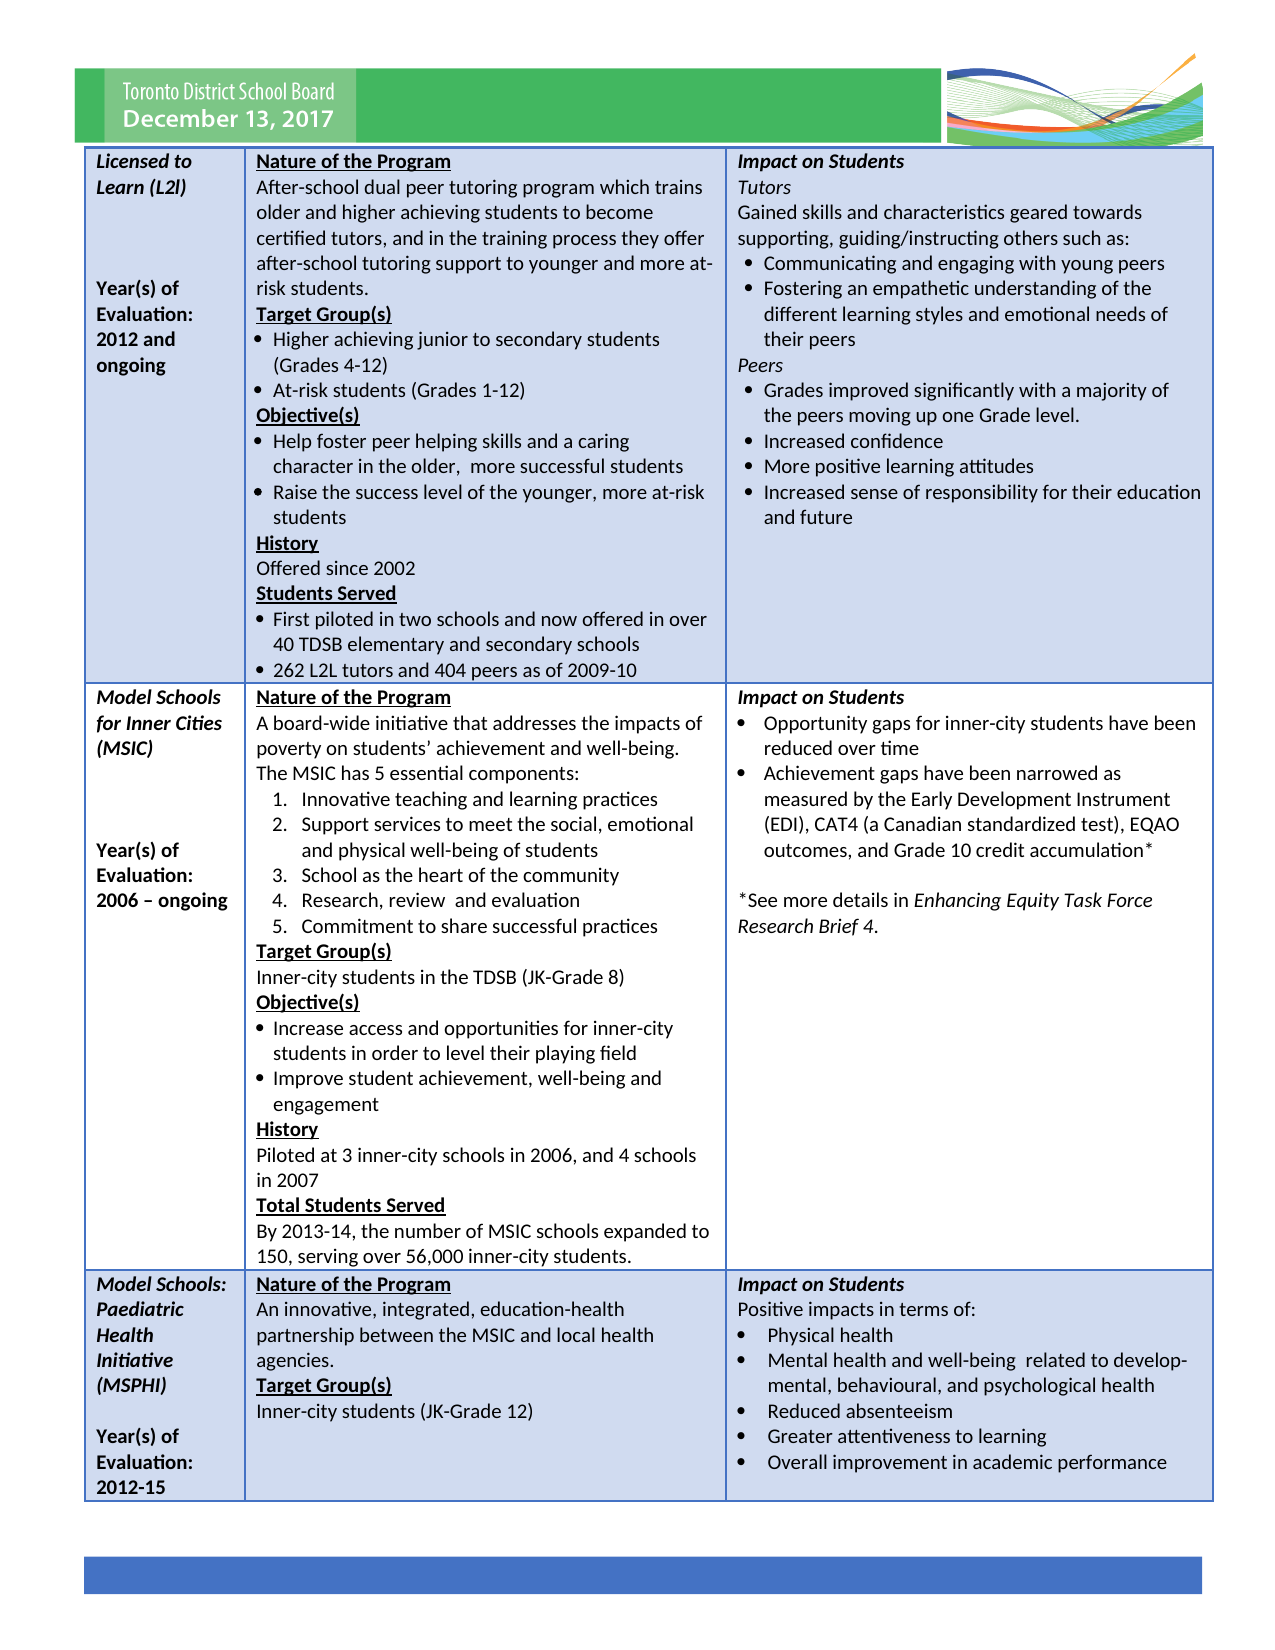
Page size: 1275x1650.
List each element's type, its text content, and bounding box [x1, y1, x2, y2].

table_cell Impact on Students Opportunity gaps for inner-city students have been reduced over time Achievement gaps have been narrowed as measured by the Early Development Instrument (EDI), CAT4 (a Canadian standardized test), EQAO outcomes, and Grade 10 credit accumulation* *See more details in Enhancing Equity Task Force Research Brief 4. [727, 684, 1212, 1269]
table_cell Model Schools for Inner Cities (MSIC) Year(s) of Evaluation: 2006 – ongoing [86, 684, 244, 1269]
table_cell Nature of the Program A board-wide initiative that addresses the impacts of poverty on students’ achievement and well-being. The MSIC has 5 essential components: Innovative teaching and learning practices Support services to meet the social, emotional and physical well-being of students School as the heart of the community Research, review and evaluation Commitment to share successful practices Target Group(s) Inner-city students in the TDSB (JK-Grade 8) Objective(s) Increase access and opportunities for inner-city students in order to level their playing field Improve student achievement, well-being and engagement History Piloted at 3 inner-city schools in 2006, and 4 schools in 2007 Total Students Served By 2013-14, the number of MSIC schools expanded to 150, serving over 56,000 inner-city students. [246, 684, 725, 1269]
table_cell Impact on Students Positive impacts in terms of: Physical health Mental health and well-being related to develop- mental, behavioural, and psychological health Reduced absenteeism Greater attentiveness to learning Overall improvement in academic performance [727, 1271, 1212, 1500]
picture [0, 25, 1275, 176]
table_cell Model Schools: Paediatric Health Initiative (MSPHI) Year(s) of Evaluation: 2012-15 [86, 1271, 244, 1500]
table_cell Licensed to Learn (L2l) Year(s) of Evaluation: 2012 and ongoing [86, 149, 244, 682]
table_cell Nature of the Program After-school dual peer tutoring program which trains older and higher achieving students to become certified tutors, and in the training process they offer after-school tutoring support to younger and more at-risk students. Target Group(s) Higher achieving junior to secondary students (Grades 4-12) At-risk students (Grades 1-12) Objective(s) Help foster peer helping skills and a caring character in the older, more successful students Raise the success level of the younger, more at-risk students History Offered since 2002 Students Served First piloted in two schools and now offered in over 40 TDSB elementary and secondary schools 262 L2L tutors and 404 peers as of 2009-10 [246, 149, 725, 682]
table_cell Impact on Students Tutors Gained skills and characteristics geared towards supporting, guiding/instructing others such as: Communicating and engaging with young peers Fostering an empathetic understanding of the different learning styles and emotional needs of their peers Peers Grades improved significantly with a majority of the peers moving up one Grade level. Increased confidence More positive learning attitudes Increased sense of responsibility for their education and future [727, 149, 1212, 682]
table_cell Nature of the Program An innovative, integrated, education-health partnership between the MSIC and local health agencies. Target Group(s) Inner-city students (JK-Grade 12) [246, 1271, 725, 1500]
